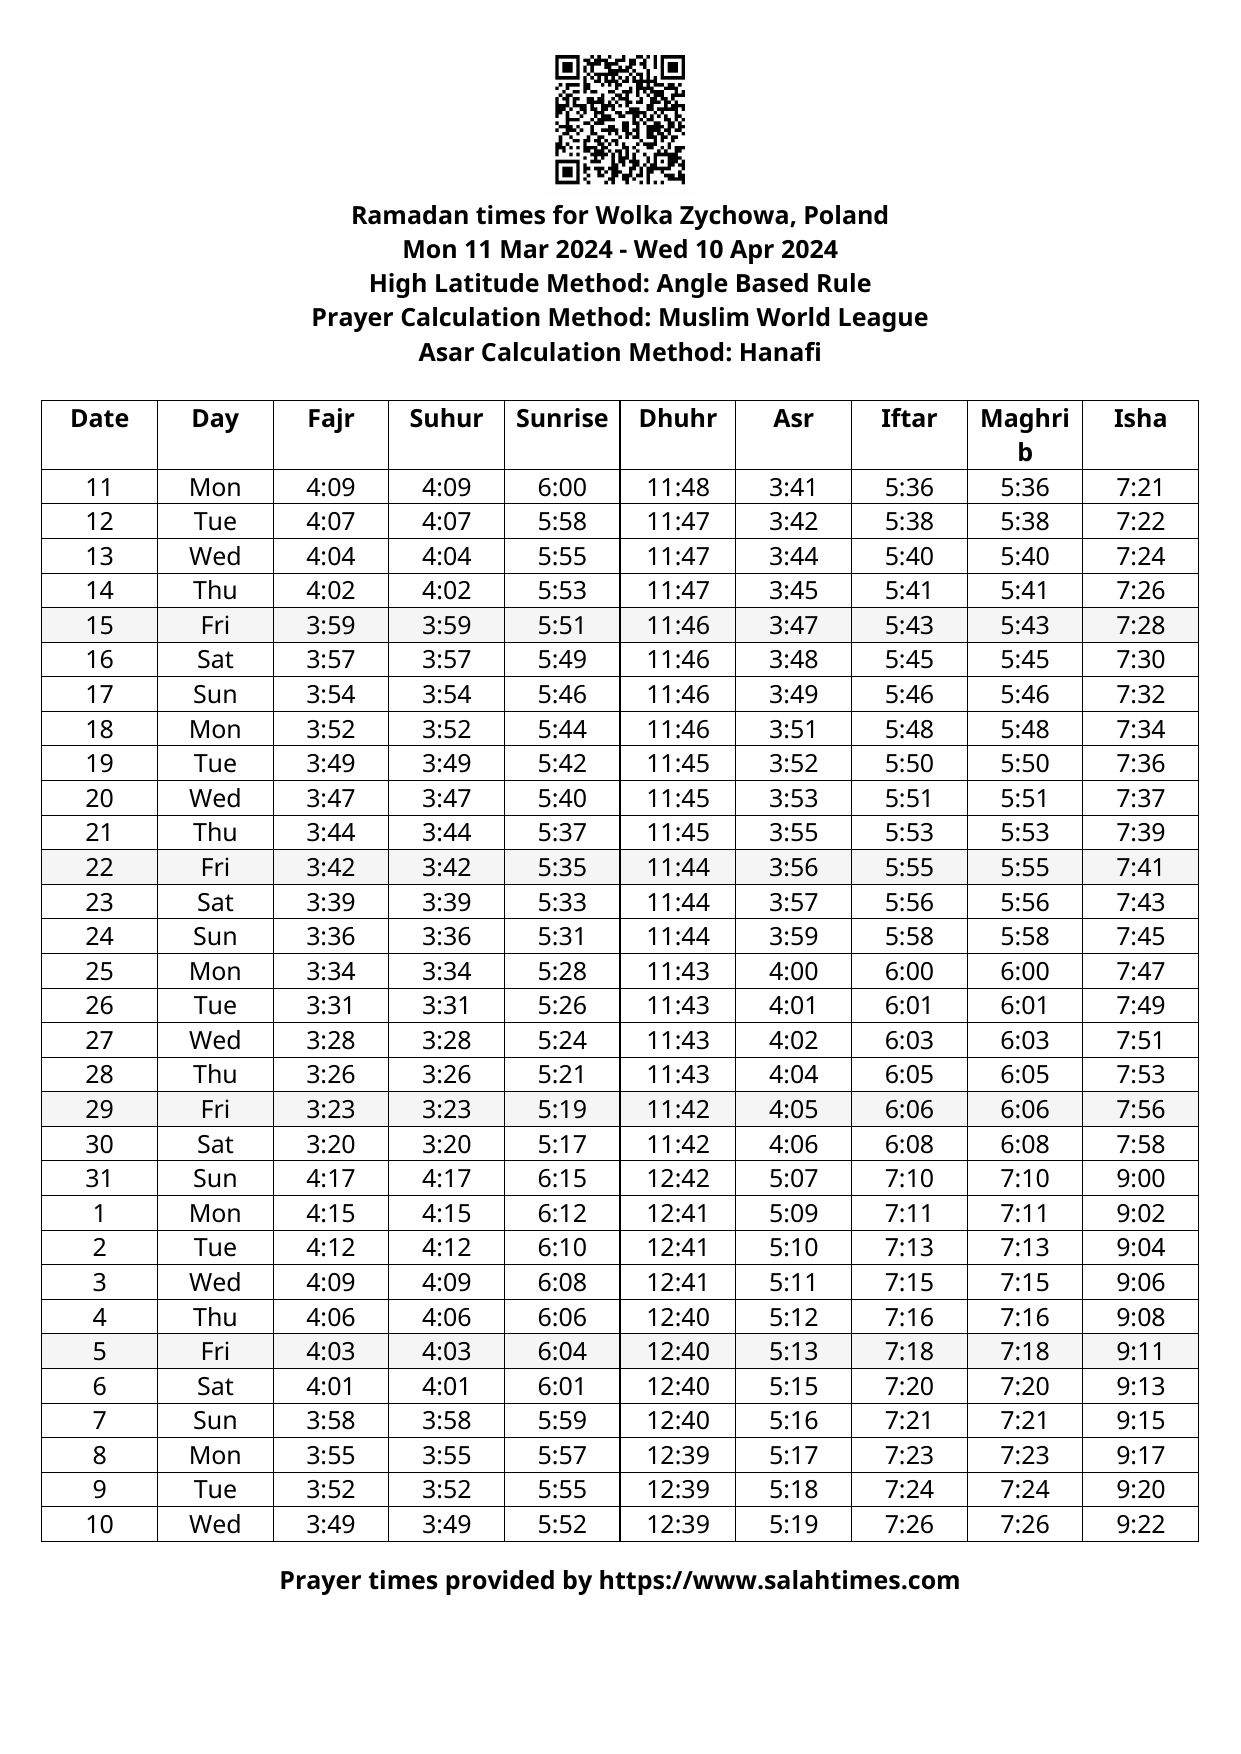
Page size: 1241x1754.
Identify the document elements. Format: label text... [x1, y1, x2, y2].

table_cell 5:10 [736, 1231, 851, 1264]
table_cell 5:52 [505, 1507, 619, 1541]
table_cell 5:56 [852, 885, 967, 918]
table_cell 5:58 [852, 919, 967, 953]
table_cell 5:53 [852, 816, 967, 849]
table_cell Wed [158, 781, 273, 814]
table_cell 5:28 [505, 954, 619, 987]
table_cell 6:05 [852, 1058, 967, 1091]
table_cell 3:57 [389, 643, 504, 676]
table_cell 3:49 [389, 746, 504, 780]
table_cell 6:01 [968, 989, 1082, 1022]
text Asar Calculation Method: Hanafi [42, 334, 1198, 368]
table_cell 19 [42, 746, 157, 780]
table_cell 4:07 [274, 504, 388, 538]
table_cell 3:31 [274, 989, 388, 1022]
table_cell 4 [42, 1300, 157, 1333]
table_cell 12:41 [621, 1196, 735, 1229]
table_cell 11:46 [621, 643, 735, 676]
table_cell 6 [42, 1369, 157, 1402]
table_cell 3:34 [389, 954, 504, 987]
table_cell 9:06 [1083, 1265, 1198, 1299]
table_cell 3:36 [389, 919, 504, 953]
table_cell 6:01 [852, 989, 967, 1022]
table_cell 7:23 [968, 1438, 1082, 1472]
table_cell 6:06 [968, 1092, 1082, 1126]
table_cell 4:04 [389, 539, 504, 572]
table_cell 5:42 [505, 746, 619, 780]
table_cell 7:45 [1083, 919, 1198, 953]
table_cell 4:15 [389, 1196, 504, 1229]
table_cell 4:07 [389, 504, 504, 538]
table_cell Thu [158, 816, 273, 849]
table_cell 3:44 [274, 816, 388, 849]
table_cell 4:12 [274, 1231, 388, 1264]
table_cell Fri [158, 1334, 273, 1368]
table_cell 11:45 [621, 781, 735, 814]
table_cell Wed [158, 1023, 273, 1057]
table_cell 3:23 [274, 1092, 388, 1126]
table_cell 4:06 [389, 1300, 504, 1333]
table_cell 7:26 [852, 1507, 967, 1541]
table_cell 3:20 [389, 1127, 504, 1160]
table_cell 3:36 [274, 919, 388, 953]
table_cell 4:04 [274, 539, 388, 572]
table_cell 6:06 [852, 1092, 967, 1126]
table_cell 11:43 [621, 989, 735, 1022]
table_cell Sun [158, 1404, 273, 1437]
table_cell 11:44 [621, 919, 735, 953]
table_cell 7:13 [852, 1231, 967, 1264]
table_cell 5:19 [505, 1092, 619, 1126]
table_cell 14 [42, 574, 157, 607]
table_cell 7:24 [852, 1473, 967, 1506]
table_cell 5:15 [736, 1369, 851, 1402]
table_cell 7:20 [968, 1369, 1082, 1402]
table_cell 7 [42, 1404, 157, 1437]
table_cell 7:22 [1083, 504, 1198, 538]
table_cell 6:01 [505, 1369, 619, 1402]
table_cell 7:47 [1083, 954, 1198, 987]
table_cell 5:45 [852, 643, 967, 676]
table_cell 11:44 [621, 850, 735, 884]
table_cell 7:36 [1083, 746, 1198, 780]
table_cell 5:58 [968, 919, 1082, 953]
table_cell 6:06 [505, 1300, 619, 1333]
table_cell 3:47 [274, 781, 388, 814]
table_cell 7:18 [852, 1334, 967, 1368]
table_cell 3:51 [736, 712, 851, 745]
table_cell 22 [42, 850, 157, 884]
table_cell 7:18 [968, 1334, 1082, 1368]
table_cell 3:52 [274, 712, 388, 745]
table_cell 6:00 [505, 470, 619, 503]
table_cell 6:15 [505, 1161, 619, 1195]
table_cell Tue [158, 1231, 273, 1264]
table_cell 5:38 [852, 504, 967, 538]
table_cell 5:37 [505, 816, 619, 849]
table_cell 3:59 [274, 608, 388, 642]
table_cell 11 [42, 470, 157, 503]
table_cell 5:07 [736, 1161, 851, 1195]
table_cell 7:10 [852, 1161, 967, 1195]
table_cell 5:48 [968, 712, 1082, 745]
table_cell 7:26 [968, 1507, 1082, 1541]
table_cell 11:48 [621, 470, 735, 503]
table_header Suhur [389, 401, 504, 469]
table_cell 6:03 [968, 1023, 1082, 1057]
table_cell 5:53 [968, 816, 1082, 849]
table_cell 5:31 [505, 919, 619, 953]
table_cell 3:54 [389, 677, 504, 711]
table_cell 5:36 [968, 470, 1082, 503]
table_cell 3:49 [389, 1507, 504, 1541]
table_cell Mon [158, 954, 273, 987]
table_cell 3:52 [389, 712, 504, 745]
table_cell 3:26 [274, 1058, 388, 1091]
table_cell 5:51 [852, 781, 967, 814]
table_cell 3:42 [274, 850, 388, 884]
table_cell 11:46 [621, 677, 735, 711]
table_cell 4:02 [736, 1023, 851, 1057]
table_cell 4:09 [389, 1265, 504, 1299]
table_cell 4:02 [274, 574, 388, 607]
table_cell 3:59 [389, 608, 504, 642]
table_cell 7:56 [1083, 1092, 1198, 1126]
table_cell 5:50 [852, 746, 967, 780]
table_cell 5:43 [852, 608, 967, 642]
picture [542, 41, 699, 198]
table_cell 3:39 [389, 885, 504, 918]
table_cell 7:37 [1083, 781, 1198, 814]
table_cell 9:17 [1083, 1438, 1198, 1472]
table_cell 1 [42, 1196, 157, 1229]
table_cell 7:15 [852, 1265, 967, 1299]
table_cell Sun [158, 919, 273, 953]
table_cell 11:42 [621, 1127, 735, 1160]
table_cell 7:11 [968, 1196, 1082, 1229]
table_cell 5 [42, 1334, 157, 1368]
table_cell 5:43 [968, 608, 1082, 642]
table_cell 7:16 [968, 1300, 1082, 1333]
table_cell 3:58 [389, 1404, 504, 1437]
table_header Dhuhr [621, 401, 735, 469]
table_cell Fri [158, 850, 273, 884]
table_header Asr [736, 401, 851, 469]
table_cell 21 [42, 816, 157, 849]
table_header Maghrib [968, 401, 1082, 469]
table_cell 4:06 [274, 1300, 388, 1333]
table_cell 6:00 [852, 954, 967, 987]
table_header Iftar [852, 401, 967, 469]
table_cell 6:03 [852, 1023, 967, 1057]
table_cell Fri [158, 1092, 273, 1126]
table_cell 5:19 [736, 1507, 851, 1541]
table_cell 4:01 [389, 1369, 504, 1402]
table_cell Sat [158, 643, 273, 676]
table_cell 7:53 [1083, 1058, 1198, 1091]
table_cell 5:40 [852, 539, 967, 572]
table_cell 11:42 [621, 1092, 735, 1126]
table_cell 4:02 [389, 574, 504, 607]
table_cell 3:55 [389, 1438, 504, 1472]
table_cell 28 [42, 1058, 157, 1091]
table_cell 24 [42, 919, 157, 953]
table_cell 5:17 [505, 1127, 619, 1160]
table_cell 3:55 [736, 816, 851, 849]
table_cell 5:09 [736, 1196, 851, 1229]
table_cell 7:21 [852, 1404, 967, 1437]
table_cell 12:40 [621, 1404, 735, 1437]
table_cell 6:08 [505, 1265, 619, 1299]
table_cell 3:34 [274, 954, 388, 987]
table_cell 5:59 [505, 1404, 619, 1437]
table_cell 7:30 [1083, 643, 1198, 676]
table_cell 3:49 [274, 1507, 388, 1541]
table_cell Sun [158, 1161, 273, 1195]
table_cell 7:41 [1083, 850, 1198, 884]
table_cell 5:55 [505, 1473, 619, 1506]
table_cell 7:39 [1083, 816, 1198, 849]
table_cell 9:04 [1083, 1231, 1198, 1264]
table_cell Tue [158, 989, 273, 1022]
table_cell 3:28 [389, 1023, 504, 1057]
table_cell 31 [42, 1161, 157, 1195]
table_cell 4:09 [274, 470, 388, 503]
table_cell 12:40 [621, 1300, 735, 1333]
table_header Isha [1083, 401, 1198, 469]
text Prayer Calculation Method: Muslim World League [42, 300, 1198, 334]
table_cell Thu [158, 1300, 273, 1333]
table_cell 7:26 [1083, 574, 1198, 607]
table_cell 4:03 [389, 1334, 504, 1368]
table_cell 4:09 [389, 470, 504, 503]
table_cell 11:44 [621, 885, 735, 918]
text Mon 11 Mar 2024 - Wed 10 Apr 2024 [42, 232, 1198, 266]
table_cell 5:33 [505, 885, 619, 918]
table_cell 11:45 [621, 816, 735, 849]
table_cell Sat [158, 1127, 273, 1160]
table_cell 3:48 [736, 643, 851, 676]
table_cell 5:58 [505, 504, 619, 538]
table_cell 7:28 [1083, 608, 1198, 642]
table_cell 5:46 [968, 677, 1082, 711]
table_cell 5:18 [736, 1473, 851, 1506]
table_cell 4:06 [736, 1127, 851, 1160]
table_cell 9 [42, 1473, 157, 1506]
table_cell 5:49 [505, 643, 619, 676]
table_cell 3 [42, 1265, 157, 1299]
text Prayer times provided by https://www.salahtimes.com [42, 1563, 1198, 1597]
table_cell 11:47 [621, 504, 735, 538]
table_cell 4:17 [389, 1161, 504, 1195]
table_cell 25 [42, 954, 157, 987]
table_cell 3:56 [736, 850, 851, 884]
table_cell 5:53 [505, 574, 619, 607]
table_cell 12:41 [621, 1231, 735, 1264]
table_cell 5:38 [968, 504, 1082, 538]
table_cell 3:44 [736, 539, 851, 572]
table_cell Mon [158, 1196, 273, 1229]
table_cell 16 [42, 643, 157, 676]
table_cell 3:44 [389, 816, 504, 849]
table_cell 13 [42, 539, 157, 572]
table_cell 12 [42, 504, 157, 538]
table_cell 3:52 [274, 1473, 388, 1506]
table_cell 6:04 [505, 1334, 619, 1368]
table_cell 12:40 [621, 1334, 735, 1368]
table_cell 12:41 [621, 1265, 735, 1299]
table_cell 5:51 [968, 781, 1082, 814]
table_cell 5:13 [736, 1334, 851, 1368]
table_cell 6:12 [505, 1196, 619, 1229]
table_header Date [42, 401, 157, 469]
table_cell 7:20 [852, 1369, 967, 1402]
table_cell Sat [158, 1369, 273, 1402]
table_cell 5:11 [736, 1265, 851, 1299]
table_cell Thu [158, 574, 273, 607]
table_cell 18 [42, 712, 157, 745]
table_cell 4:03 [274, 1334, 388, 1368]
table_cell 4:05 [736, 1092, 851, 1126]
table_cell 3:31 [389, 989, 504, 1022]
table_cell Wed [158, 1507, 273, 1541]
table_cell 5:41 [968, 574, 1082, 607]
table_cell 29 [42, 1092, 157, 1126]
table_cell 10 [42, 1507, 157, 1541]
table_cell 12:39 [621, 1473, 735, 1506]
table_cell 7:11 [852, 1196, 967, 1229]
table_cell 12:39 [621, 1438, 735, 1472]
table_cell 20 [42, 781, 157, 814]
table_cell 3:42 [736, 504, 851, 538]
table_cell 3:45 [736, 574, 851, 607]
table_cell 12:39 [621, 1507, 735, 1541]
table_cell Sat [158, 885, 273, 918]
table_cell 4:12 [389, 1231, 504, 1264]
table_cell 5:17 [736, 1438, 851, 1472]
table_cell 3:39 [274, 885, 388, 918]
table_cell 9:15 [1083, 1404, 1198, 1437]
table_cell 7:21 [968, 1404, 1082, 1437]
table_cell Sun [158, 677, 273, 711]
table_cell 7:10 [968, 1161, 1082, 1195]
table_cell 6:05 [968, 1058, 1082, 1091]
table_header Fajr [274, 401, 388, 469]
table_cell 5:35 [505, 850, 619, 884]
table_cell 3:52 [389, 1473, 504, 1506]
table_cell 23 [42, 885, 157, 918]
table_cell Tue [158, 504, 273, 538]
table_cell 5:45 [968, 643, 1082, 676]
table_cell 5:44 [505, 712, 619, 745]
table_cell 9:20 [1083, 1473, 1198, 1506]
table_cell Fri [158, 608, 273, 642]
table_cell 3:41 [736, 470, 851, 503]
table_cell 5:57 [505, 1438, 619, 1472]
table_cell 5:36 [852, 470, 967, 503]
table_cell 3:20 [274, 1127, 388, 1160]
table_cell Tue [158, 1473, 273, 1506]
table_cell 15 [42, 608, 157, 642]
table_cell 12:42 [621, 1161, 735, 1195]
table_cell 7:51 [1083, 1023, 1198, 1057]
table_cell 5:12 [736, 1300, 851, 1333]
table_cell 4:17 [274, 1161, 388, 1195]
table_cell 11:46 [621, 712, 735, 745]
table_cell 11:43 [621, 1058, 735, 1091]
table_cell 5:24 [505, 1023, 619, 1057]
table_cell 9:13 [1083, 1369, 1198, 1402]
table_cell Mon [158, 470, 273, 503]
table_cell 9:11 [1083, 1334, 1198, 1368]
table_cell 26 [42, 989, 157, 1022]
table_cell 7:21 [1083, 470, 1198, 503]
table_cell 5:48 [852, 712, 967, 745]
table_cell 7:49 [1083, 989, 1198, 1022]
table_cell 5:55 [505, 539, 619, 572]
table_cell 7:15 [968, 1265, 1082, 1299]
table_cell 5:41 [852, 574, 967, 607]
table_cell 3:58 [274, 1404, 388, 1437]
table_cell 7:58 [1083, 1127, 1198, 1160]
table_cell 4:00 [736, 954, 851, 987]
table_cell 5:46 [505, 677, 619, 711]
table_cell Tue [158, 746, 273, 780]
table_cell 6:08 [968, 1127, 1082, 1160]
table_cell Wed [158, 1265, 273, 1299]
table_cell Thu [158, 1058, 273, 1091]
table_cell 7:34 [1083, 712, 1198, 745]
table_cell 3:59 [736, 919, 851, 953]
table_cell 5:40 [968, 539, 1082, 572]
table_cell 3:42 [389, 850, 504, 884]
table_cell 3:28 [274, 1023, 388, 1057]
table_cell 11:43 [621, 954, 735, 987]
table_cell 4:09 [274, 1265, 388, 1299]
table_cell 3:47 [736, 608, 851, 642]
table_cell 7:43 [1083, 885, 1198, 918]
text Ramadan times for Wolka Zychowa, Poland [42, 198, 1198, 232]
table_cell 3:49 [274, 746, 388, 780]
table_cell 12:40 [621, 1369, 735, 1402]
table_cell 11:47 [621, 574, 735, 607]
table_cell 9:22 [1083, 1507, 1198, 1541]
table_cell 17 [42, 677, 157, 711]
table_cell 7:32 [1083, 677, 1198, 711]
table_header Day [158, 401, 273, 469]
table_cell 3:57 [736, 885, 851, 918]
table_cell Mon [158, 1438, 273, 1472]
table_cell 11:47 [621, 539, 735, 572]
table_cell 3:54 [274, 677, 388, 711]
table_cell 11:45 [621, 746, 735, 780]
table_cell 11:46 [621, 608, 735, 642]
table_cell 4:01 [274, 1369, 388, 1402]
table_cell 5:51 [505, 608, 619, 642]
table_cell 9:08 [1083, 1300, 1198, 1333]
table_cell 5:21 [505, 1058, 619, 1091]
table_cell 3:26 [389, 1058, 504, 1091]
table_cell 9:00 [1083, 1161, 1198, 1195]
table_cell 5:50 [968, 746, 1082, 780]
table_cell 7:16 [852, 1300, 967, 1333]
table_cell 5:46 [852, 677, 967, 711]
table_cell 11:43 [621, 1023, 735, 1057]
table_cell 7:13 [968, 1231, 1082, 1264]
table_cell 5:56 [968, 885, 1082, 918]
table_cell Mon [158, 712, 273, 745]
table_cell 6:00 [968, 954, 1082, 987]
table_header Sunrise [505, 401, 619, 469]
table_cell 30 [42, 1127, 157, 1160]
table_cell 4:04 [736, 1058, 851, 1091]
table_cell 8 [42, 1438, 157, 1472]
table_cell 9:02 [1083, 1196, 1198, 1229]
table_cell 4:15 [274, 1196, 388, 1229]
table_cell 3:49 [736, 677, 851, 711]
table_cell 27 [42, 1023, 157, 1057]
table_cell Wed [158, 539, 273, 572]
table_cell 3:53 [736, 781, 851, 814]
table_cell 5:40 [505, 781, 619, 814]
table_cell 6:08 [852, 1127, 967, 1160]
table_cell 7:24 [968, 1473, 1082, 1506]
table_cell 5:26 [505, 989, 619, 1022]
table_cell 3:57 [274, 643, 388, 676]
table_cell 3:52 [736, 746, 851, 780]
table_cell 7:23 [852, 1438, 967, 1472]
table_cell 3:47 [389, 781, 504, 814]
table_cell 5:16 [736, 1404, 851, 1437]
table_cell 6:10 [505, 1231, 619, 1264]
table_cell 5:55 [968, 850, 1082, 884]
text High Latitude Method: Angle Based Rule [42, 266, 1198, 300]
table_cell 5:55 [852, 850, 967, 884]
table_cell 2 [42, 1231, 157, 1264]
table_cell 4:01 [736, 989, 851, 1022]
table_cell 3:23 [389, 1092, 504, 1126]
table_cell 7:24 [1083, 539, 1198, 572]
table_cell 3:55 [274, 1438, 388, 1472]
